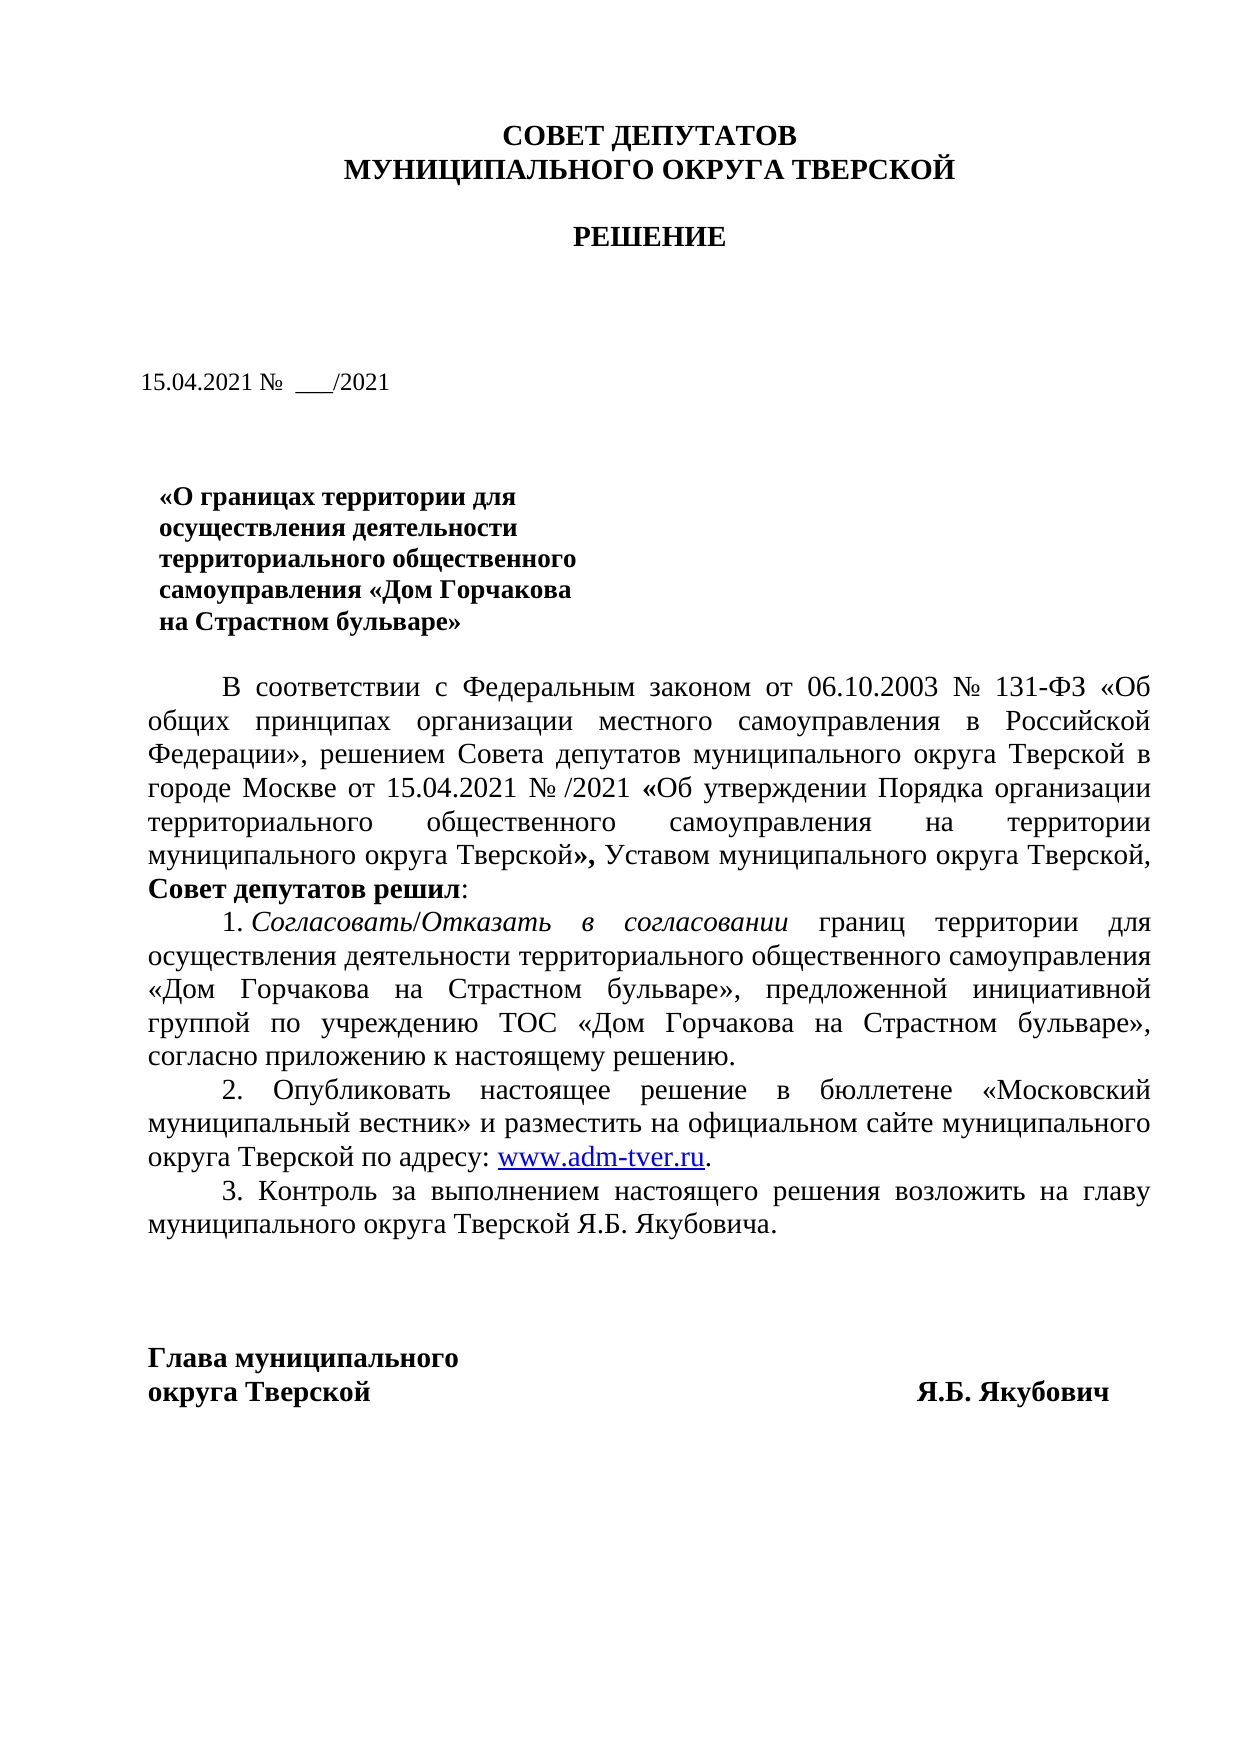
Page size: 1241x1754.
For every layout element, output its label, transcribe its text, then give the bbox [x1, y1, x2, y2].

text МУНИЦИПАЛЬНОГО ОКРУГА ТВЕРСКОЙ [148, 152, 1152, 185]
text 2. Опубликовать настоящее решение в бюллетене «Московский муниципальный вестник» и разместить на официальном сайте муниципального округа Тверской по адресу: www.adm-tver.ru. [148, 1072, 1152, 1173]
text Глава муниципального [148, 1340, 1152, 1374]
text 3. Контроль за выполнением настоящего решения возложить на главу муниципального округа Тверской Я.Б. Якубовича. [148, 1173, 1152, 1240]
text СОВЕТ ДЕПУТАТОВ [148, 118, 1152, 152]
table_header «О границах территории для осуществления деятельности территориального общественного самоуправления «Дом Горчакова на Страстном бульваре» [148, 480, 602, 669]
text В соответствии с Федеральным законом от 06.10.2003 № 131-ФЗ «Об общих принципах организации местного самоуправления в Российской Федерации», решением Совета депутатов муниципального округа Тверской в городе Москве от 15.04.2021 № /2021 «Об утверждении Порядка организации территориального общественного самоуправления на территории муниципального округа Тверской», Уставом муниципального округа Тверской, Совет депутатов решил: [148, 669, 1152, 904]
text 1. Согласовать/Отказать в согласовании границ территории для осуществления деятельности территориального общественного самоуправления «Дом Горчакова на Страстном бульваре», предложенной инициативной группой по учреждению ТОС «Дом Горчакова на Страстном бульваре», согласно приложению к настоящему решению. [148, 904, 1152, 1072]
text округа Тверской Я.Б. Якубович [148, 1374, 1152, 1407]
text РЕШЕНИЕ [148, 219, 1152, 252]
text 15.04.2021 № ___/2021 [59, 367, 702, 396]
